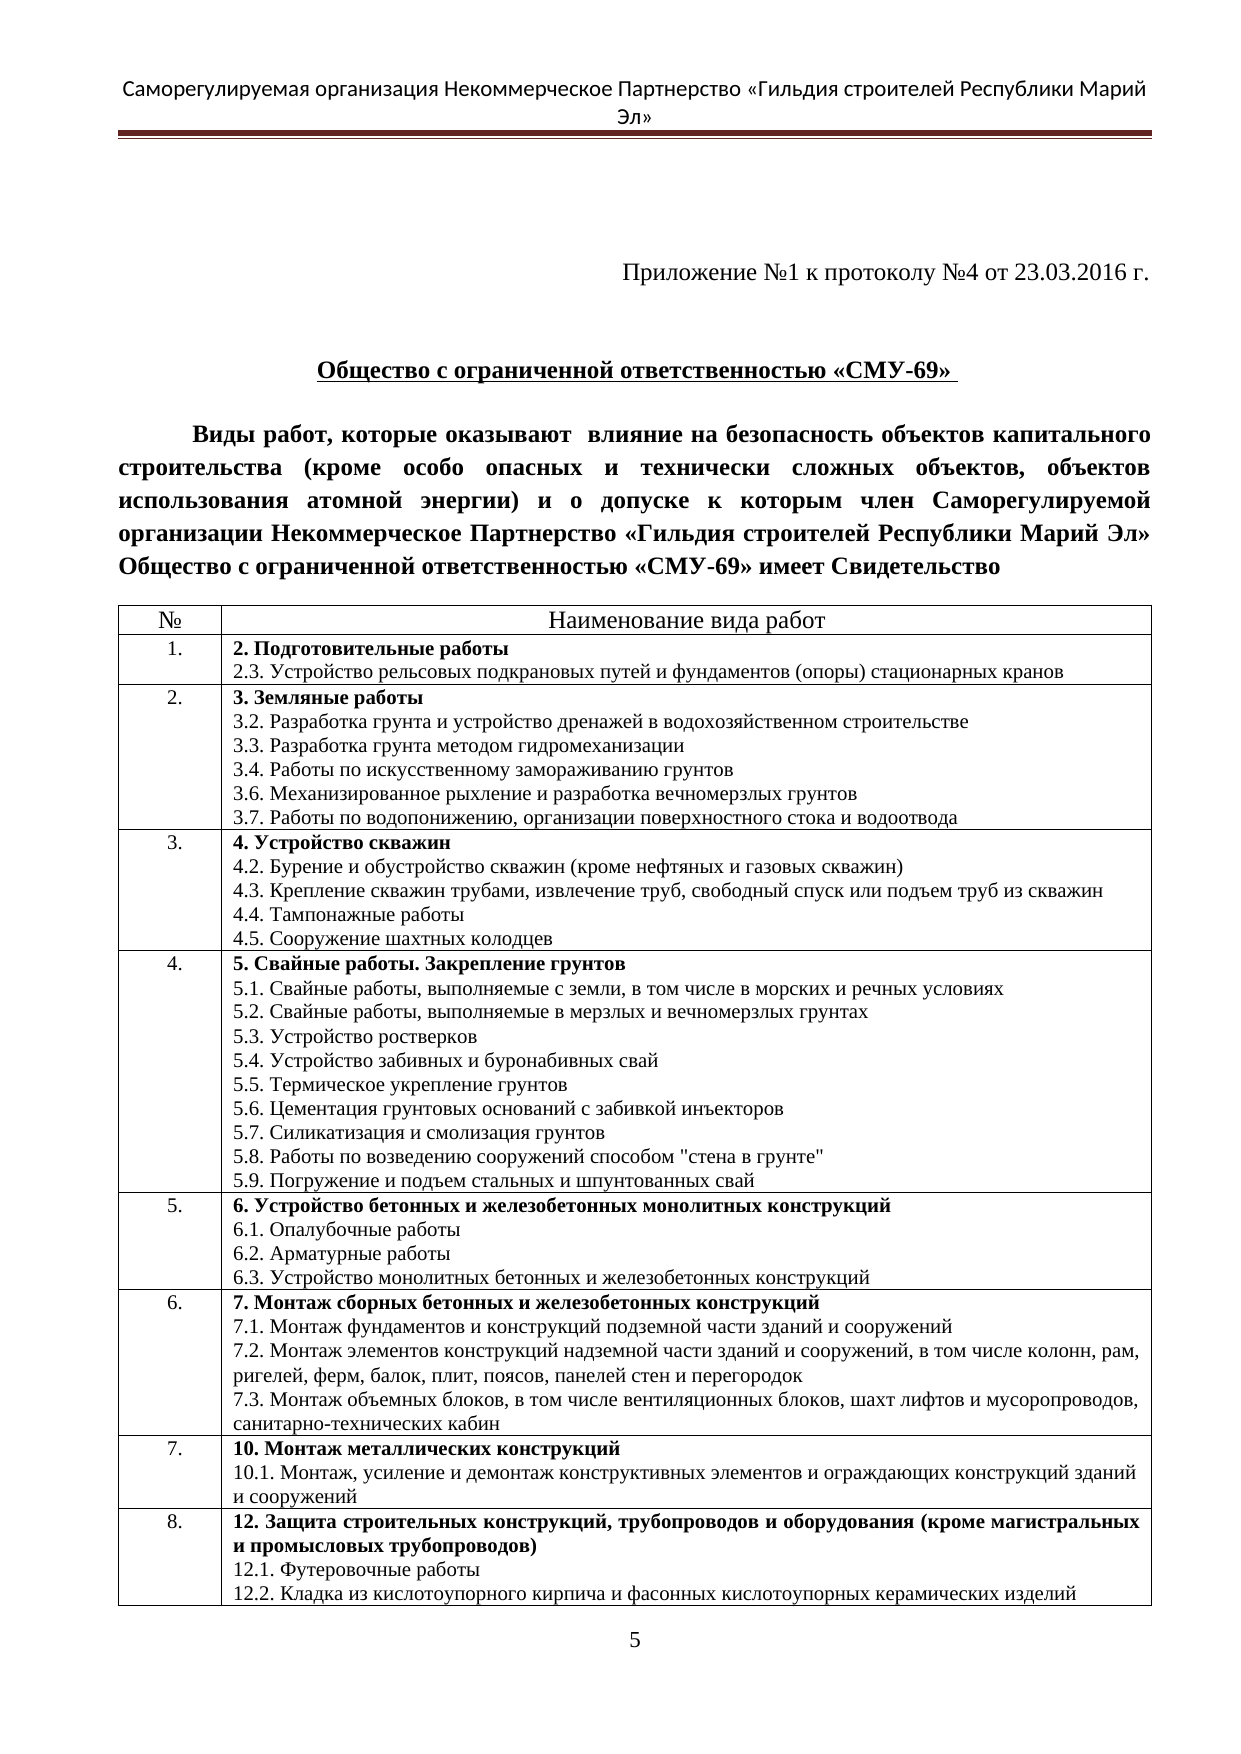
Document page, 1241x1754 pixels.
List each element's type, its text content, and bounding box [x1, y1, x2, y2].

table_header Наименование вида работ [222, 606, 1151, 634]
table_cell [119, 1193, 221, 1289]
table_cell [119, 1509, 221, 1605]
table_cell 2. Подготовительные работы 2.3. Устройство рельсовых подкрановых путей и фундаментов (опоры) стационарных кранов [222, 635, 1151, 683]
table_cell [119, 951, 221, 1192]
subtitle Приложение №1 к протоколу №4 от 23.03.2016 г. [118, 253, 1149, 287]
table_cell [119, 685, 221, 829]
table_cell [119, 1290, 221, 1435]
table_cell [119, 635, 221, 683]
table_cell 4. Устройство скважин 4.2. Бурение и обустройство скважин (кроме нефтяных и газовых скважин) 4.3. Крепление скважин трубами, извлечение труб, свободный спуск или подъем труб из скважин 4.4. Тампонажные работы 4.5. Сооружение шахтных колодцев [222, 830, 1151, 950]
table_cell 7. Монтаж сборных бетонных и железобетонных конструкций 7.1. Монтаж фундаментов и конструкций подземной части зданий и сооружений 7.2. Монтаж элементов конструкций надземной части зданий и сооружений, в том числе колонн, рам, ригелей, ферм, балок, плит, поясов, панелей стен и перегородок 7.3. Монтаж объемных блоков, в том числе вентиляционных блоков, шахт лифтов и мусоропроводов, санитарно-технических кабин [222, 1290, 1151, 1435]
table_cell [119, 830, 221, 950]
subtitle Общество с ограниченной ответственностью «СМУ-69» [118, 353, 1149, 386]
text Виды работ, которые оказывают влияние на безопасность объектов капитального строительства (кроме особо опасных и технически сложных объектов, объектов использования атомной энергии) и о допуске к которым член Саморегулируемой организации Некоммерческое Партнерство «Гильдия строителей Республики Марий Эл» Общество с ограниченной ответственностью «СМУ-69» имеет Свидетельство [118, 419, 1152, 579]
table_cell 10. Монтаж металлических конструкций 10.1. Монтаж, усиление и демонтаж конструктивных элементов и ограждающих конструкций зданий и сооружений [222, 1436, 1151, 1508]
table_header № [119, 606, 221, 634]
table_cell 3. Земляные работы 3.2. Разработка грунта и устройство дренажей в водохозяйственном строительстве 3.3. Разработка грунта методом гидромеханизации 3.4. Работы по искусственному замораживанию грунтов 3.6. Механизированное рыхление и разработка вечномерзлых грунтов 3.7. Работы по водопонижению, организации поверхностного стока и водоотвода [222, 685, 1151, 829]
table_cell 6. Устройство бетонных и железобетонных монолитных конструкций 6.1. Опалубочные работы 6.2. Арматурные работы 6.3. Устройство монолитных бетонных и железобетонных конструкций [222, 1193, 1151, 1289]
table_cell 5. Свайные работы. Закрепление грунтов 5.1. Свайные работы, выполняемые с земли, в том числе в морских и речных условиях 5.2. Свайные работы, выполняемые в мерзлых и вечномерзлых грунтах 5.3. Устройство ростверков 5.4. Устройство забивных и буронабивных свай 5.5. Термическое укрепление грунтов 5.6. Цементация грунтовых оснований с забивкой инъекторов 5.7. Силикатизация и смолизация грунтов 5.8. Работы по возведению сооружений способом "стена в грунте" 5.9. Погружение и подъем стальных и шпунтованных свай [222, 951, 1151, 1192]
table_cell [119, 1436, 221, 1508]
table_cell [222, 1509, 1151, 1605]
